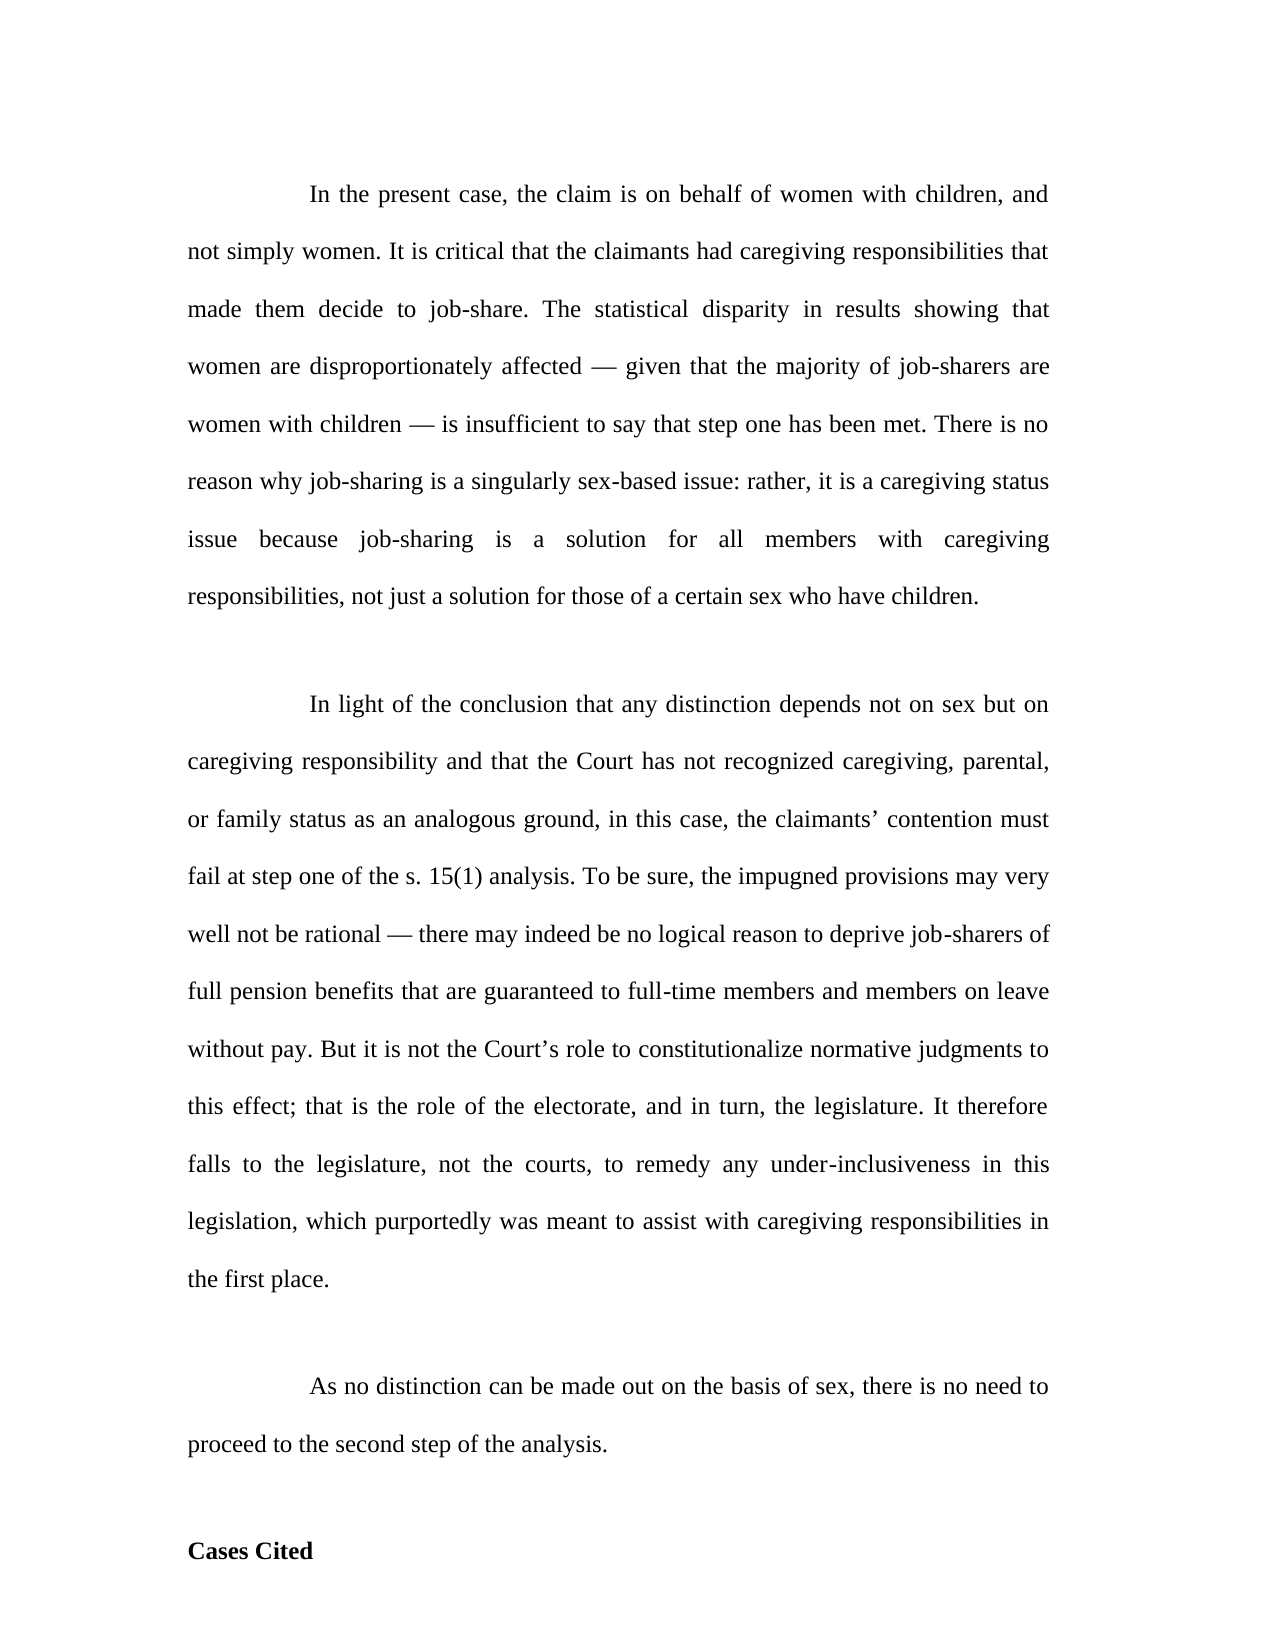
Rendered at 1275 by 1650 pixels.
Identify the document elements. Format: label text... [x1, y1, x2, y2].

text Cases Cited [187, 1536, 1050, 1565]
text In light of the conclusion that any distinction depends not on sex but on caregiving responsibility and that the Court has not recognized caregiving, parental, or family status as an analogous ground, in this case, the claimants’ contention must fail at step one of the s. 15(1) analysis. To be sure, the impugned provisions may very well not be rational — there may indeed be no logical reason to deprive job-sharers of full pension benefits that are guaranteed to full-time members and members on leave without pay. But it is not the Court’s role to constitutionalize normative judgments to this effect; that is the role of the electorate, and in turn, the legislature. It therefore falls to the legislature, not the courts, to remedy any under-inclusiveness in this legislation, which purportedly was meant to assist with caregiving responsibilities in the first place. [187, 689, 1050, 1292]
text In the present case, the claim is on behalf of women with children, and not simply women. It is critical that the claimants had caregiving responsibilities that made them decide to job-share. The statistical disparity in results showing that women are disproportionately affected — given that the majority of job-sharers are women with children — is insufficient to say that step one has been met. There is no reason why job-sharing is a singularly sex-based issue: rather, it is a caregiving status issue because job-sharing is a solution for all members with caregiving responsibilities, not just a solution for those of a certain sex who have children. [187, 179, 1050, 610]
text As no distinction can be made out on the basis of sex, there is no need to proceed to the second step of the analysis. [187, 1371, 1050, 1457]
